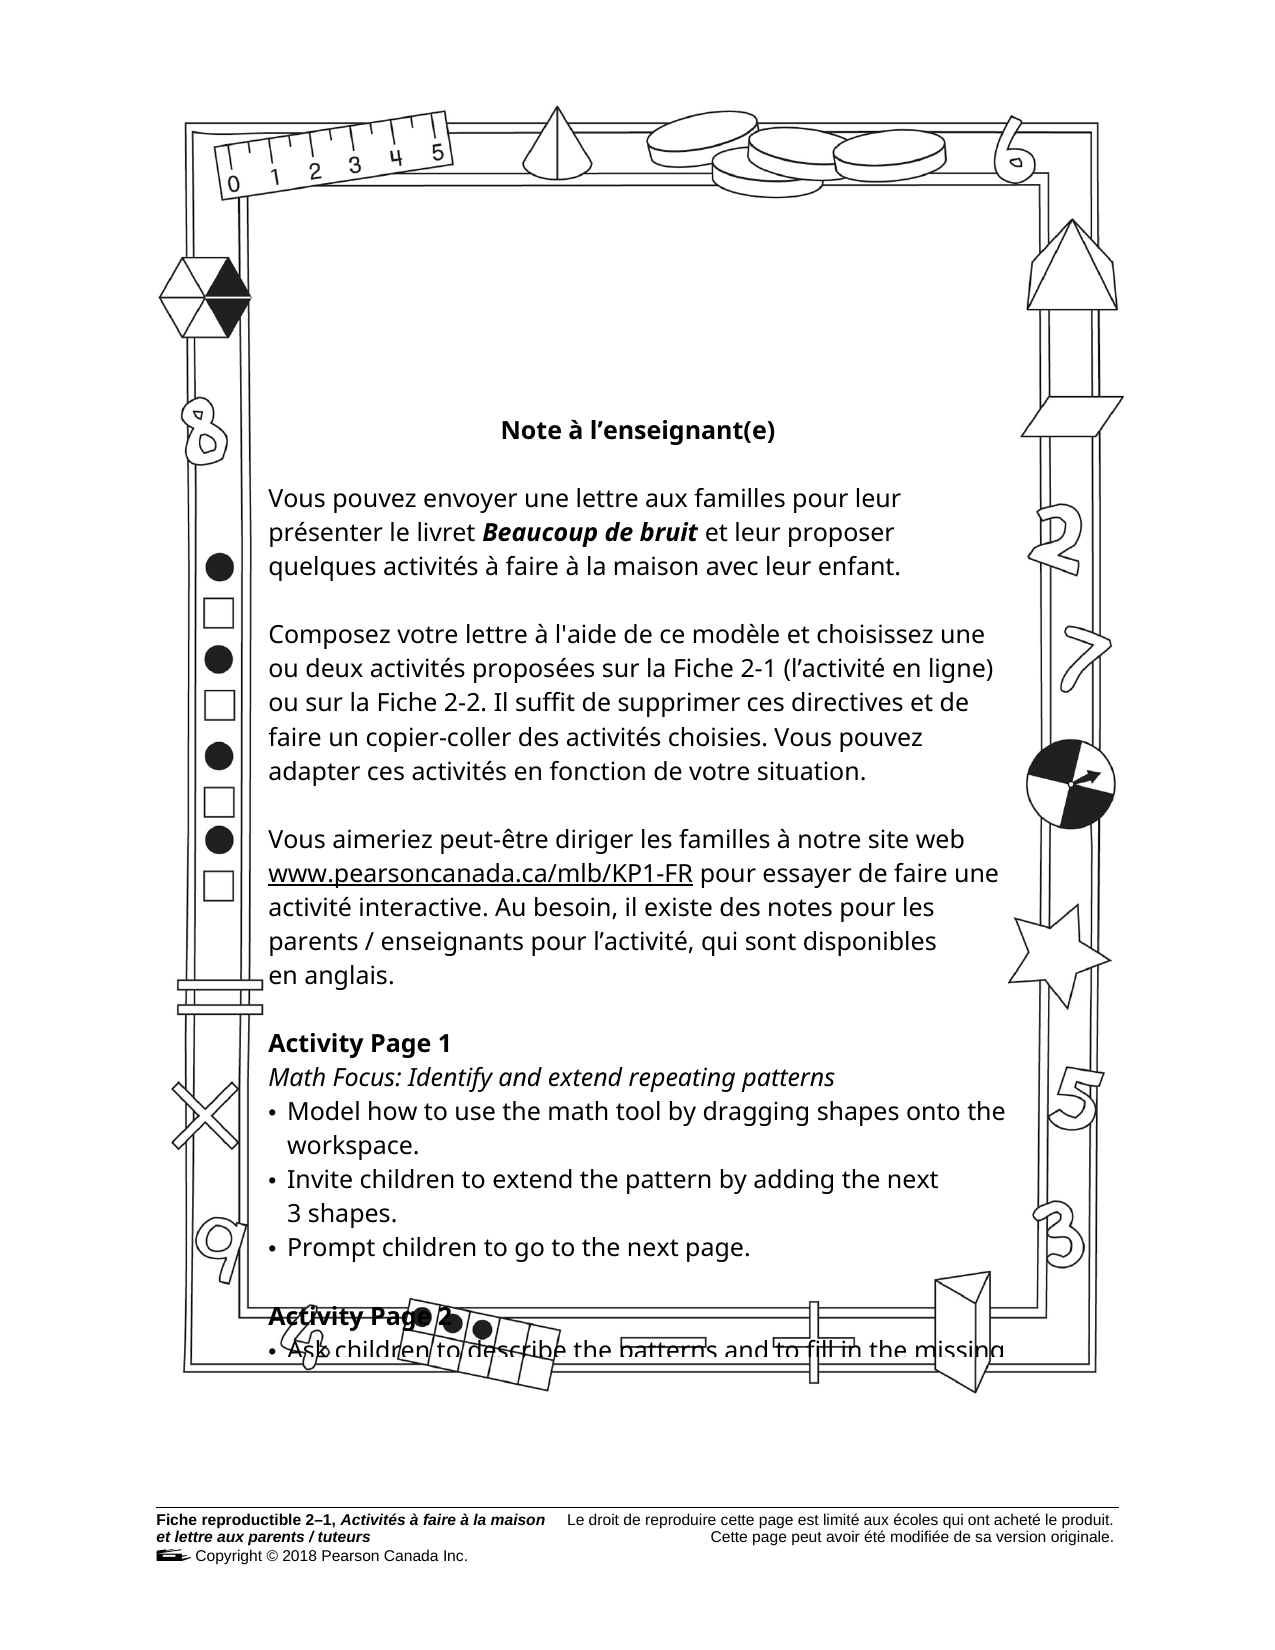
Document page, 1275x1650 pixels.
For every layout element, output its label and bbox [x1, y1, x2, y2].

picture [156, 103, 1126, 1396]
picture [156, 1549, 191, 1561]
